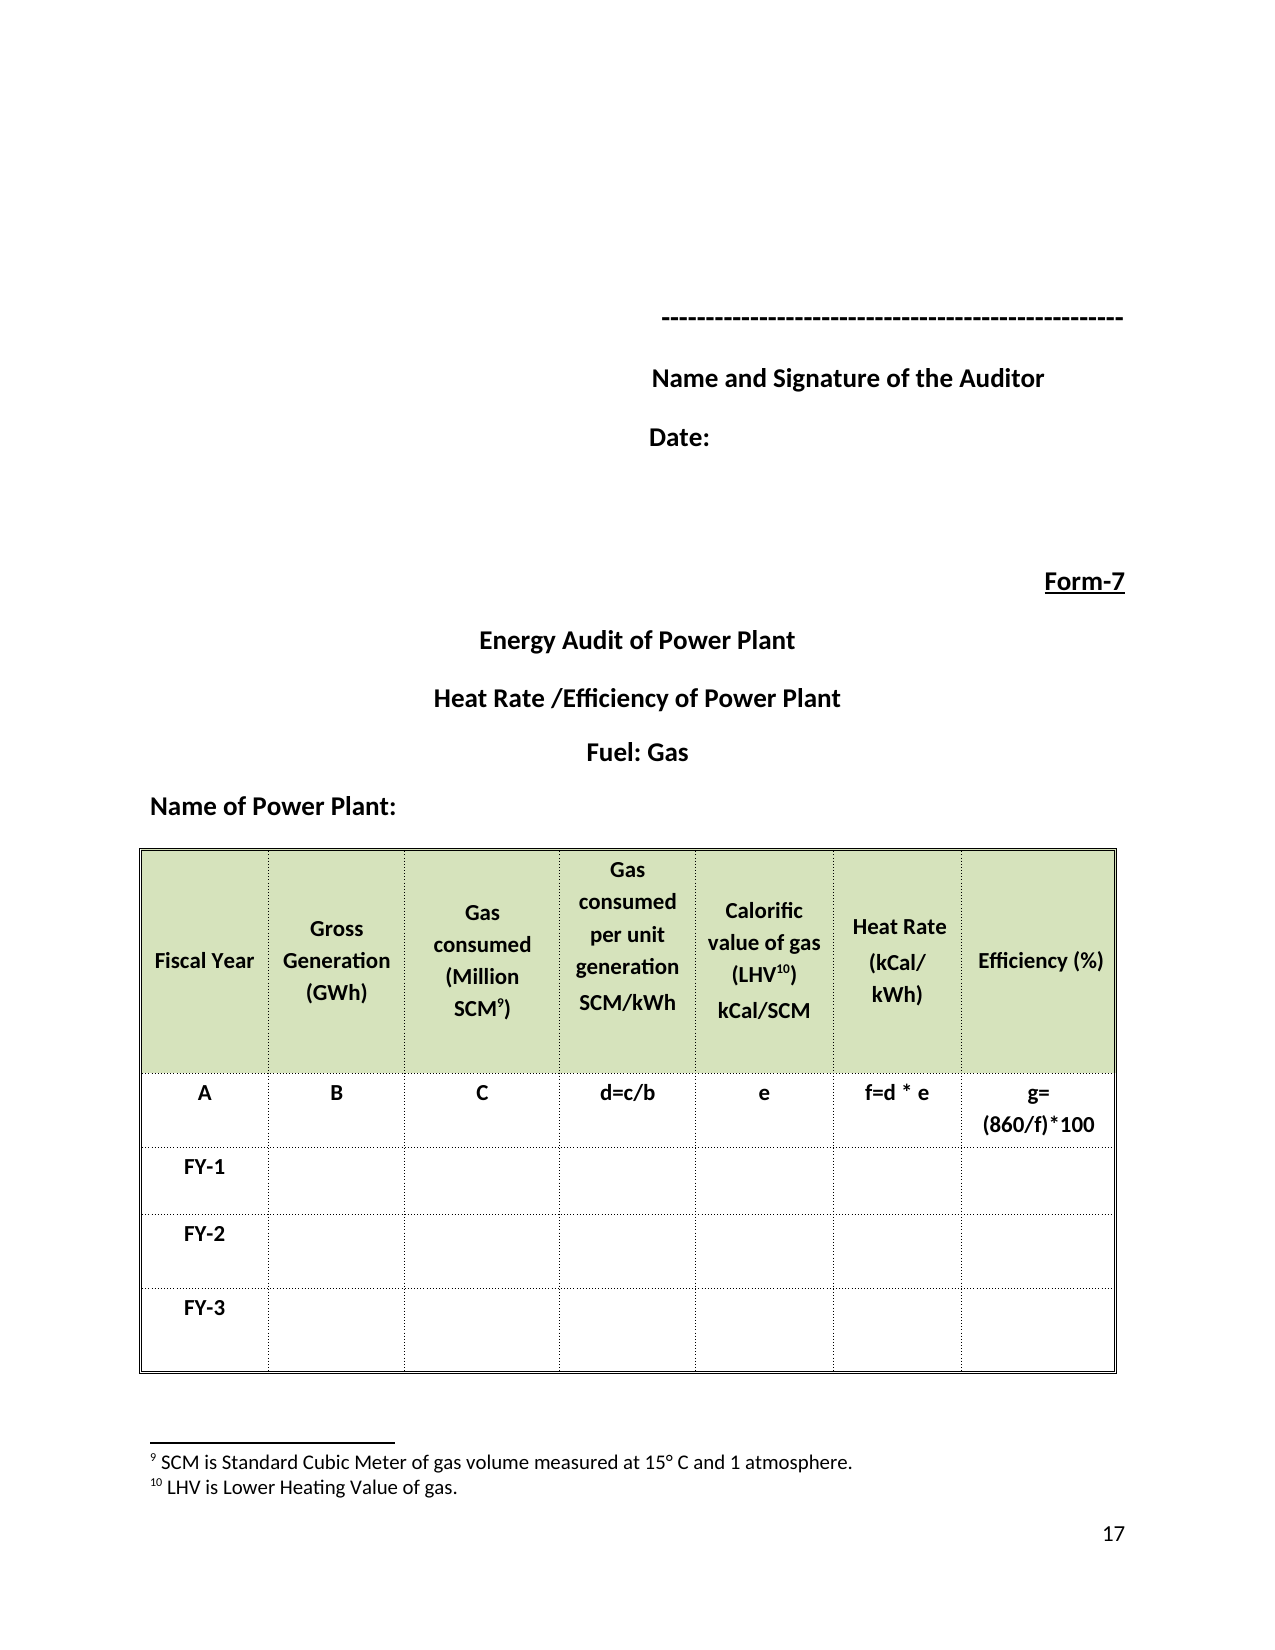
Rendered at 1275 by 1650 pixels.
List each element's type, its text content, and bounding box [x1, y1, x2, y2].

table_cell FY-1 [142, 1147, 268, 1214]
table_cell [560, 1147, 695, 1214]
table_cell [695, 1147, 833, 1214]
table_cell [833, 1147, 961, 1214]
table_cell [405, 1147, 560, 1214]
table_cell FY-2 [142, 1214, 268, 1288]
table_header Efficiency (%) [961, 851, 1114, 1073]
table_cell [695, 1288, 833, 1371]
text Name of Power Plant: [150, 789, 1125, 822]
text Heat Rate /Efficiency of Power Plant [150, 682, 1125, 714]
table_cell C [405, 1073, 560, 1147]
table_cell [560, 1288, 695, 1371]
table_cell [961, 1214, 1114, 1288]
table_cell [833, 1214, 961, 1288]
table_header Gas consumed (Million SCM) [405, 851, 560, 1073]
table_cell [560, 1214, 695, 1288]
table_cell [405, 1288, 560, 1371]
text ---------------------------------------------------- [150, 299, 1125, 335]
text Fuel: Gas [150, 735, 1125, 768]
table_header Calorific value of gas (LHV) kCal/SCM [695, 851, 833, 1073]
table_cell B [268, 1073, 405, 1147]
table_cell e [695, 1073, 833, 1147]
table_cell [961, 1288, 1114, 1371]
table_cell g= (860/f)*100 [961, 1073, 1114, 1147]
table_cell [268, 1147, 405, 1214]
table_header Gas consumed per unit generation SCM/kWh [560, 851, 695, 1073]
list Date: [225, 420, 1125, 453]
table_cell [268, 1214, 405, 1288]
table_header Gross Generation (GWh) [268, 851, 405, 1073]
table_cell d=c/b [560, 1073, 695, 1147]
table_cell [961, 1147, 1114, 1214]
table_cell A [142, 1073, 268, 1147]
table_cell FY-3 [142, 1288, 268, 1371]
text Energy Audit of Power Plant [150, 623, 1125, 656]
list Form-7 [225, 564, 1125, 597]
table_cell [833, 1288, 961, 1371]
table_header Fiscal Year [142, 851, 268, 1073]
table_cell [405, 1214, 560, 1288]
table_cell f=d * e [833, 1073, 961, 1147]
table_cell [268, 1288, 405, 1371]
table_header Heat Rate (kCal/kWh) [833, 851, 961, 1073]
text Name and Signature of the Auditor [150, 361, 1125, 394]
table_cell [695, 1214, 833, 1288]
